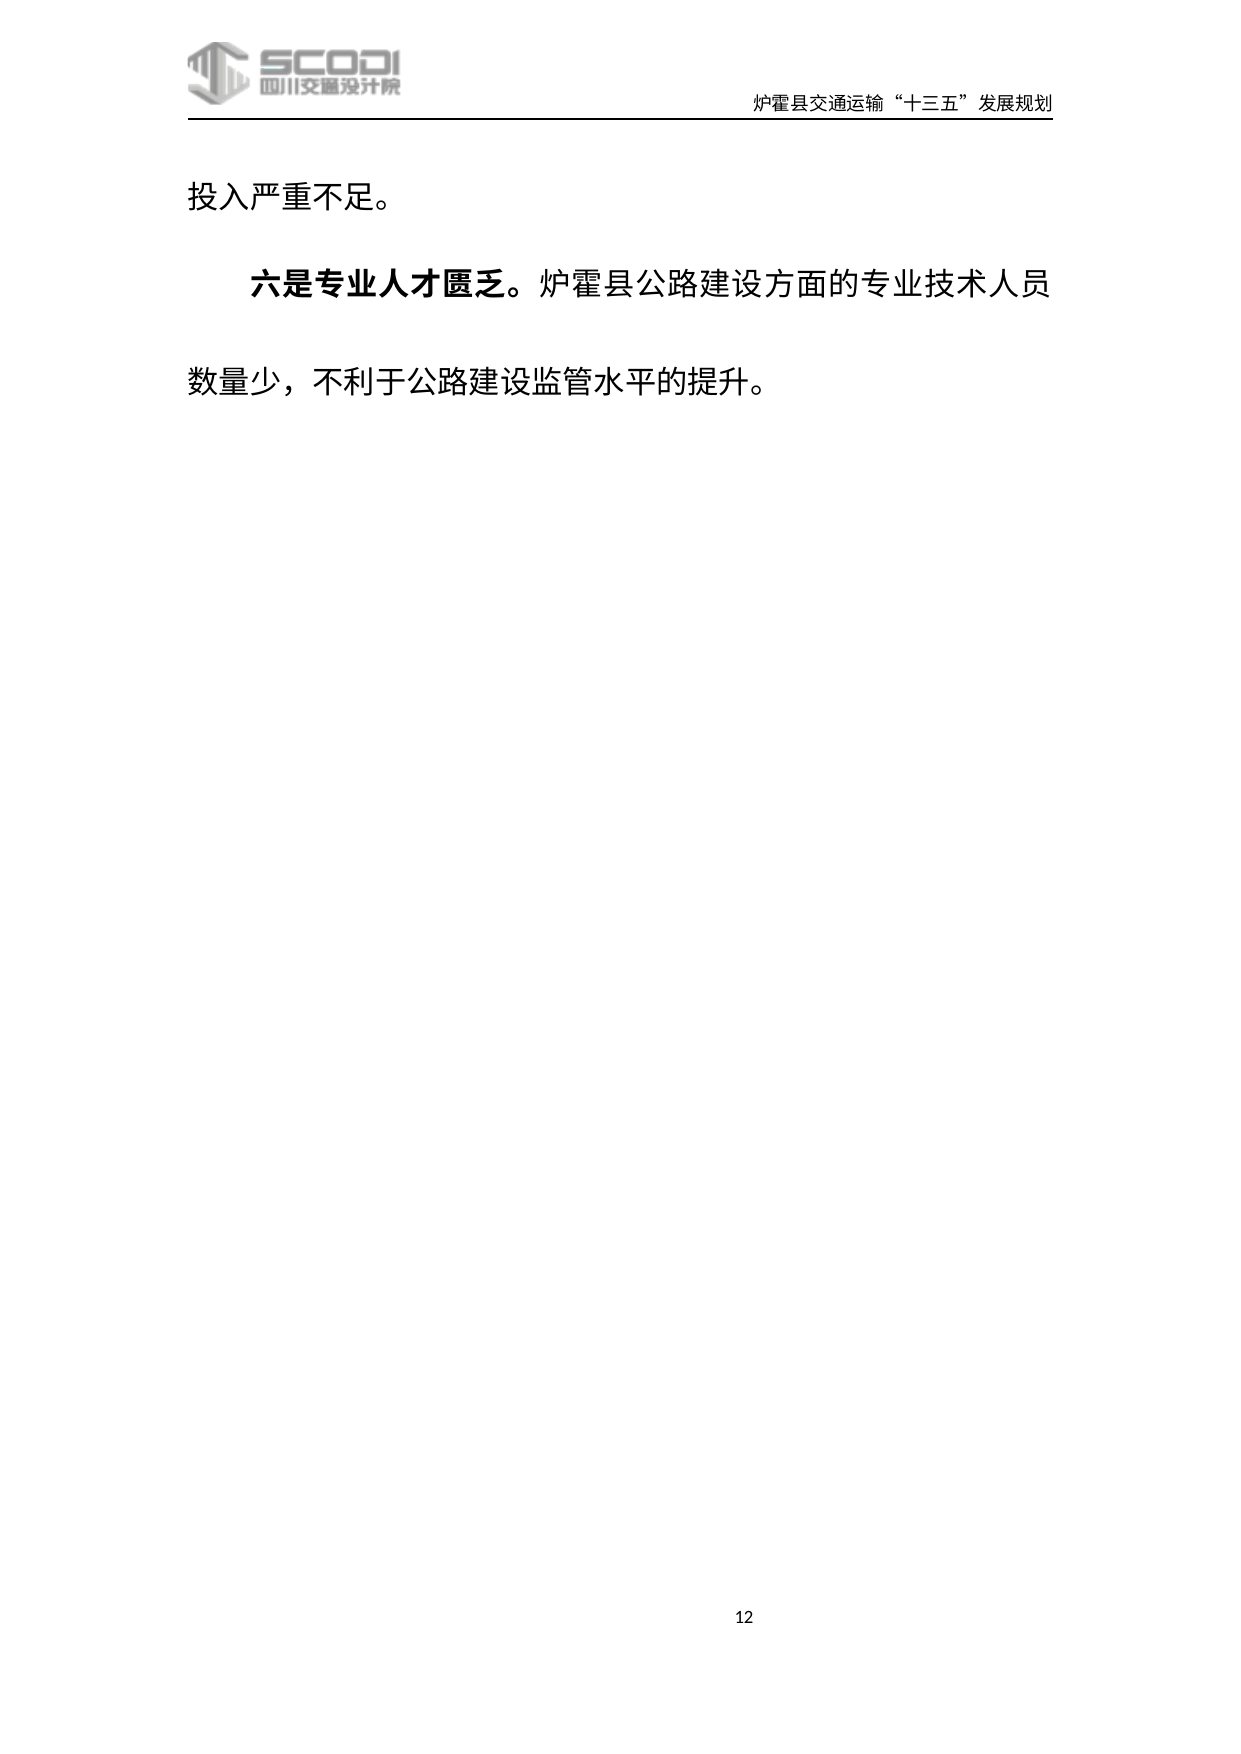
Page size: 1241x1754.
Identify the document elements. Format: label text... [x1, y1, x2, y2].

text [187, 162, 1053, 227]
text 六是专业人才匮乏。炉霍县公路建设方面的专业技术人员数量少，不利于公路建设监管水平的提升。 [187, 249, 1053, 412]
picture [187, 42, 402, 108]
